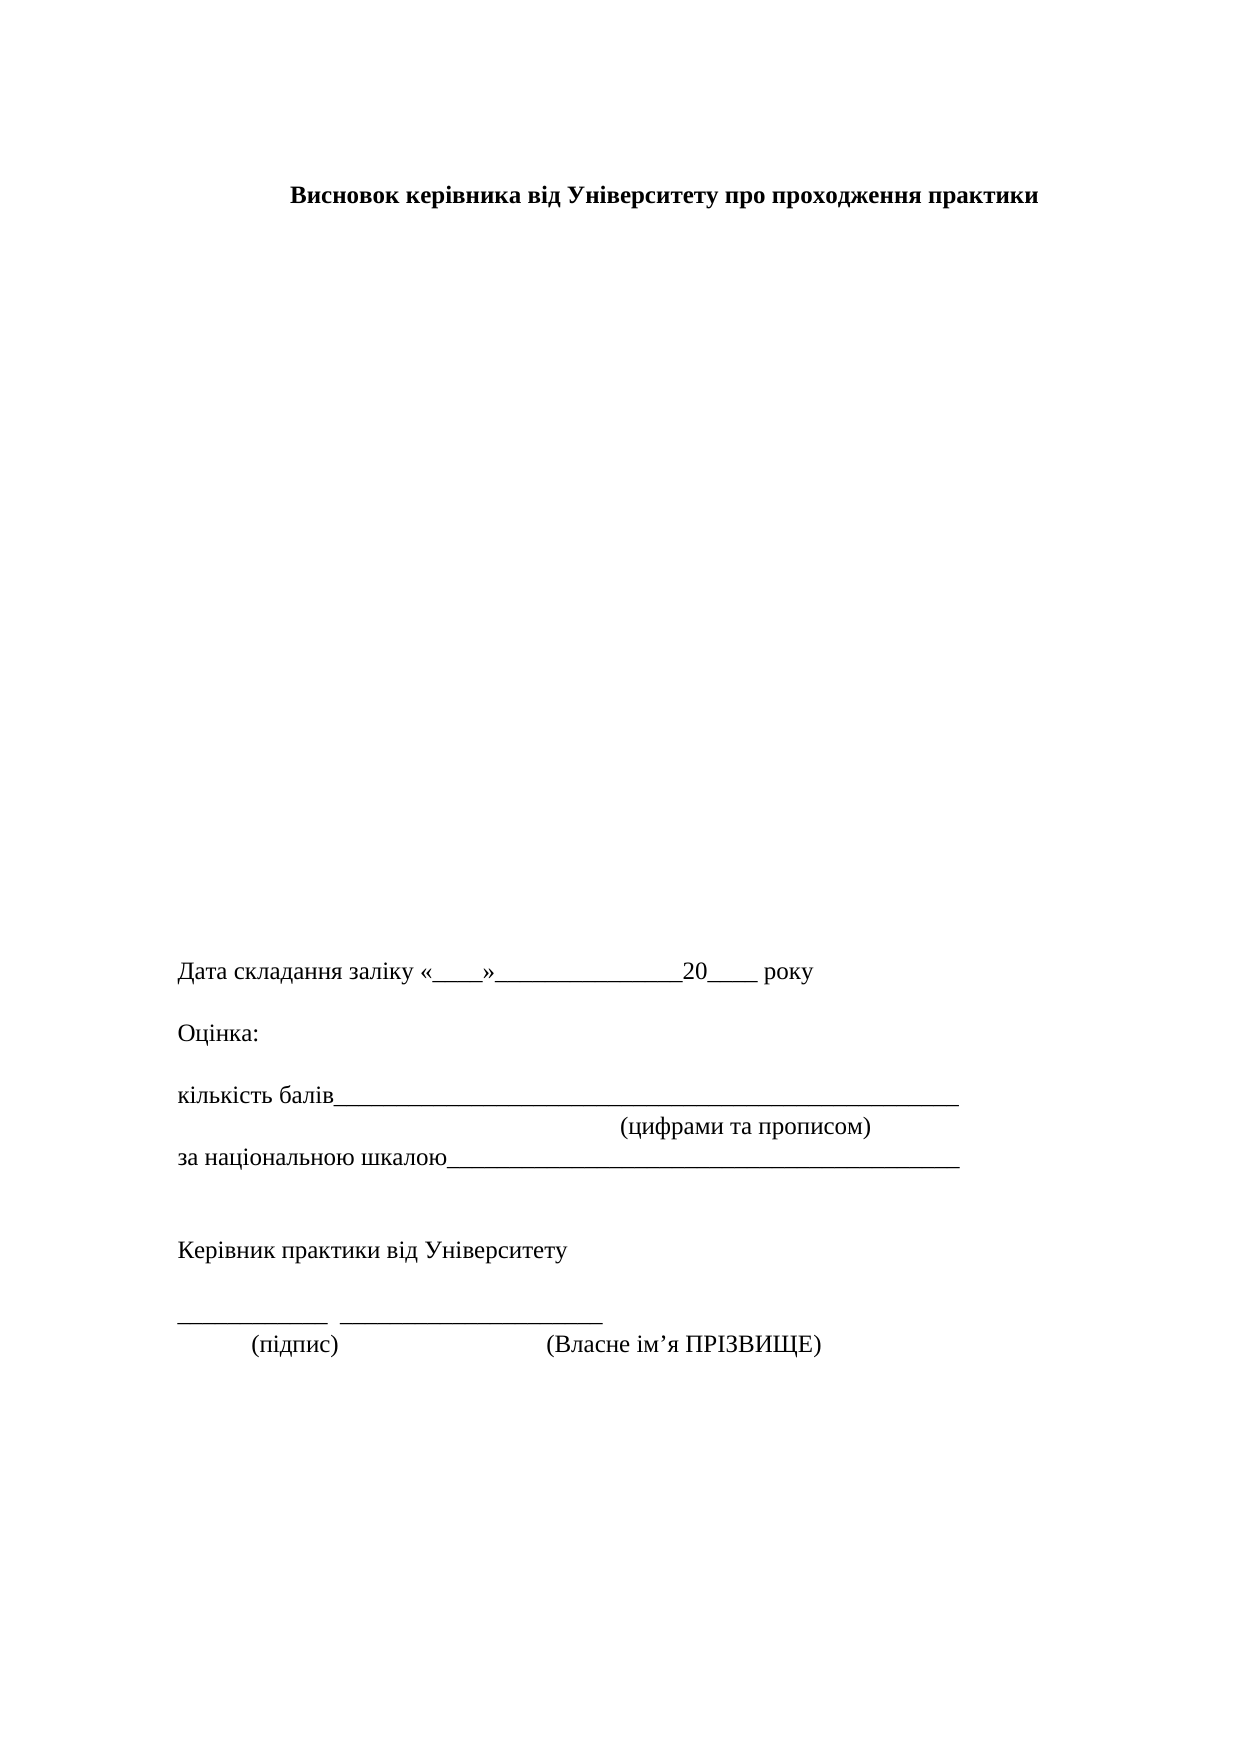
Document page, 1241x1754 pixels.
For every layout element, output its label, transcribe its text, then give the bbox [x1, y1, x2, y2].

text (цифрами та прописом) [177, 1111, 1152, 1140]
text ____________ _____________________ [177, 1298, 1152, 1326]
text (підпис) (Власне ім’я ПРІЗВИЩЕ) [177, 1329, 1152, 1357]
text Оцінка: [177, 1018, 1152, 1047]
text Керівник практики від Університету [177, 1236, 1152, 1264]
text за національною шкалою_________________________________________ [177, 1142, 1152, 1171]
text Дата складання заліку «____»_______________20____ року [177, 956, 1152, 985]
text кількість балів__________________________________________________ [177, 1080, 1152, 1109]
text Висновок керівника від Університету про проходження практики [177, 180, 1152, 209]
